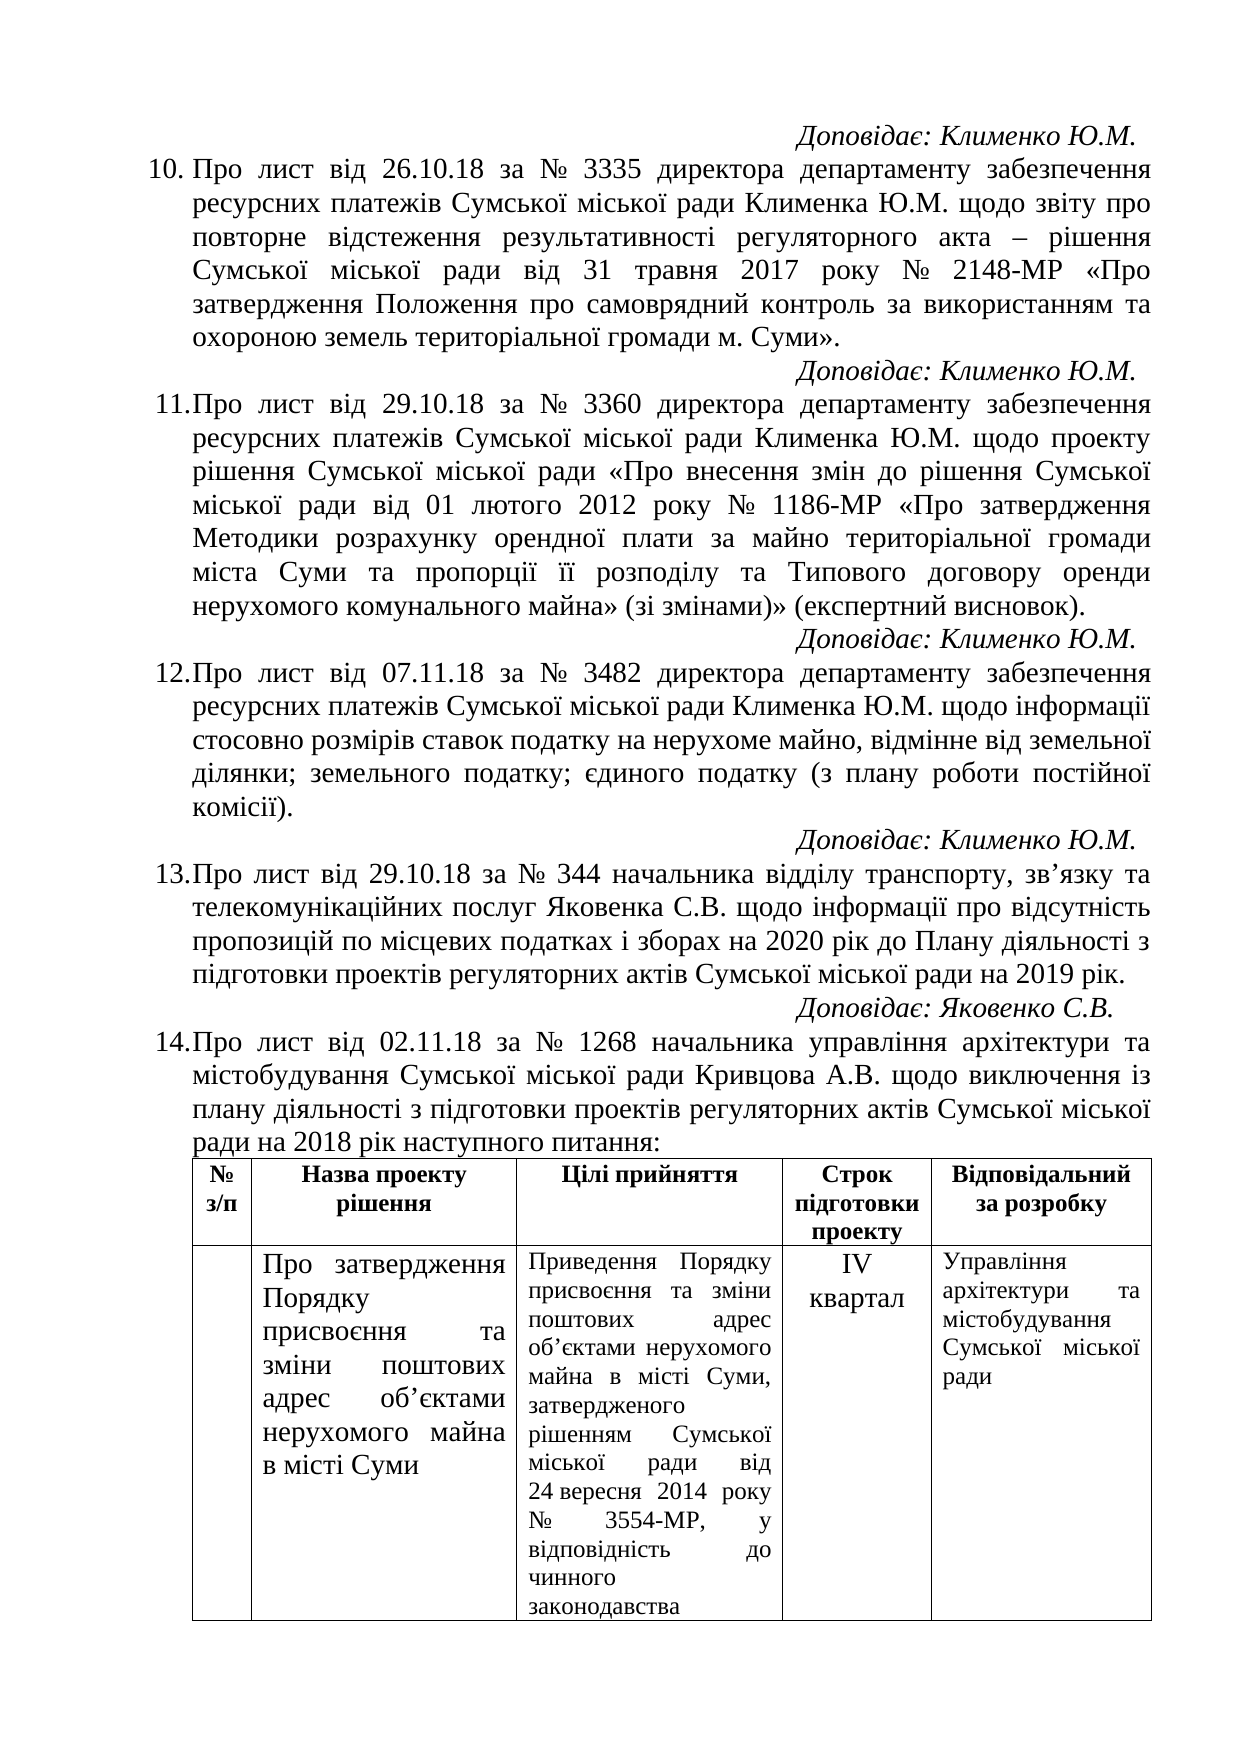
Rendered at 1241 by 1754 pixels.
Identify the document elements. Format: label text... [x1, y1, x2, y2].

table_cell Про затвердження Порядку присвоєння та зміни поштових адрес об’єктами нерухомого майна в місті Суми [252, 1246, 516, 1620]
list Про лист від 07.11.18 за № 3482 директора департаменту забезпечення ресурсних платежів Сумської міської ради Клименка Ю.М. щодо інформації стосовно розмірів ставок податку на нерухоме майно, відмінне від земельної ділянки; земельного податку; єдиного податку (з плану роботи постійної комісії). [154, 655, 1152, 822]
table_header Відповідальний за розробку [932, 1159, 1151, 1245]
table_header № з/п [193, 1159, 251, 1245]
list Доповідає: Клименко Ю.М. [797, 353, 1152, 386]
list Доповідає: Яковенко С.В. [797, 990, 1152, 1024]
table_cell [193, 1246, 251, 1620]
list Про лист від 26.10.18 за № 3335 директора департаменту забезпечення ресурсних платежів Сумської міської ради Клименка Ю.М. щодо звіту про повторне відстеження результативності регуляторного акта – рішення Сумської міської ради від 31 травня 2017 року № 2148-МР «Про затвердження Положення про самоврядний контроль за використанням та охороною земель територіальної громади м. Суми». [148, 152, 1152, 353]
list Доповідає: Клименко Ю.М. [797, 621, 1152, 655]
table_cell Приведення Порядку присвоєння та зміни поштових адрес об’єктами нерухомого майна в місті Суми, затвердженого рішенням Сумської міської ради від 24 вересня 2014 року № 3554-МР, у відповідність до чинного законодавства [517, 1246, 782, 1620]
list Доповідає: Клименко Ю.М. [797, 118, 1152, 152]
table_header Назва проекту рішення [252, 1159, 516, 1245]
list Про лист від 29.10.18 за № 3360 директора департаменту забезпечення ресурсних платежів Сумської міської ради Клименка Ю.М. щодо проекту рішення Сумської міської ради «Про внесення змін до рішення Сумської міської ради від 01 лютого 2012 року № 1186-МР «Про затвердження Методики розрахунку орендної плати за майно територіальної громади міста Суми та пропорції її розподілу та Типового договору оренди нерухомого комунального майна» (зі змінами)» (експертний висновок). [154, 386, 1152, 621]
table_header Цілі прийняття [517, 1159, 782, 1245]
list Про лист від 29.10.18 за № 344 начальника відділу транспорту, зв’язку та телекомунікаційних послуг Яковенка С.В. щодо інформації про відсутність пропозицій по місцевих податках і зборах на 2020 рік до Плану діяльності з підготовки проектів регуляторних актів Сумської міської ради на 2019 рік. [154, 856, 1152, 990]
table_cell Управління архітектури та містобудування Сумської міської ради [932, 1246, 1151, 1620]
list Про лист від 02.11.18 за № 1268 начальника управління архітектури та містобудування Сумської міської ради Кривцова А.В. щодо виключення із плану діяльності з підготовки проектів регуляторних актів Сумської міської ради на 2018 рік наступного питання: [154, 1024, 1152, 1158]
table_header Строк підготовки проекту [783, 1159, 931, 1245]
table_cell ІV квартал [783, 1246, 931, 1620]
list Доповідає: Клименко Ю.М. [797, 822, 1152, 856]
